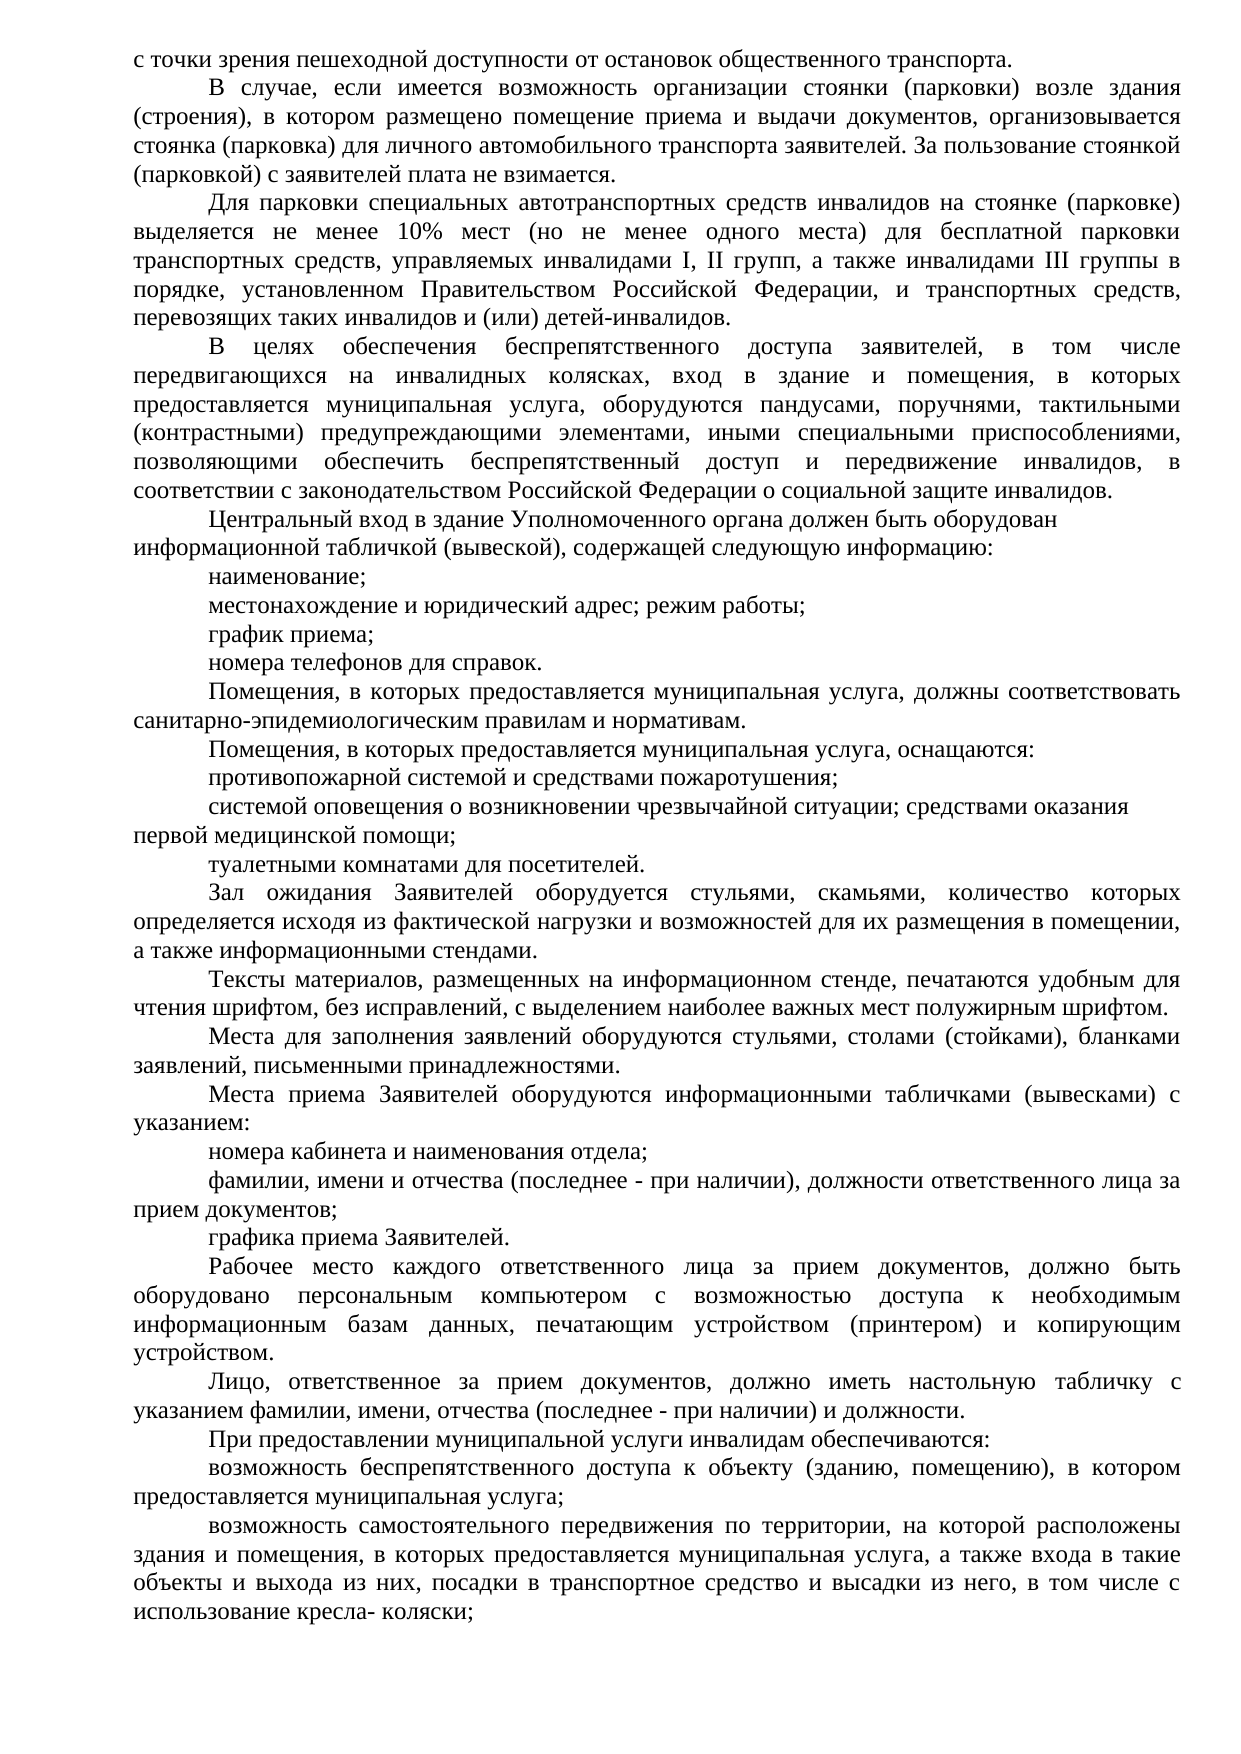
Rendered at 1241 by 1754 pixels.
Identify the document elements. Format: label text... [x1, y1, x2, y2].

text фамилии, имени и отчества (последнее - при наличии), должности ответственного лица за прием документов; [133, 1165, 1182, 1222]
text противопожарной системой и средствами пожаротушения; [133, 762, 1182, 791]
text возможность самостоятельного передвижения по территории, на которой расположены здания и помещения, в которых предоставляется муниципальная услуга, а также входа в такие объекты и выхода из них, посадки в транспортное средство и высадки из него, в том числе с использование кресла- коляски; [133, 1510, 1182, 1625]
text наименование; [133, 561, 1182, 590]
text В случае, если имеется возможность организации стоянки (парковки) возле здания (строения), в котором размещено помещение приема и выдачи документов, организовывается стоянка (парковка) для личного автомобильного транспорта заявителей. За пользование стоянкой (парковкой) с заявителей плата не взимается. [133, 72, 1182, 187]
text местонахождение и юридический адрес; режим работы; [133, 590, 1182, 619]
text график приема; [133, 619, 1182, 647]
text Места для заполнения заявлений оборудуются стульями, столами (стойками), бланками заявлений, письменными принадлежностями. [133, 1021, 1182, 1079]
text возможность беспрепятственного доступа к объекту (зданию, помещению), в котором предоставляется муниципальная услуга; [133, 1452, 1182, 1510]
text Центральный вход в здание Уполномоченного органа должен быть оборудован информационной табличкой (вывеской), содержащей следующую информацию: [133, 504, 1182, 561]
text Лицо, ответственное за прием документов, должно иметь настольную табличку с указанием фамилии, имени, отчества (последнее - при наличии) и должности. [133, 1366, 1182, 1424]
text номера кабинета и наименования отдела; [133, 1136, 1182, 1165]
text Для парковки специальных автотранспортных средств инвалидов на стоянке (парковке) выделяется не менее 10% мест (но не менее одного места) для бесплатной парковки транспортных средств, управляемых инвалидами I, II групп, а также инвалидами III группы в порядке, установленном Правительством Российской Федерации, и транспортных средств, перевозящих таких инвалидов и (или) детей-инвалидов. [133, 187, 1182, 331]
text Тексты материалов, размещенных на информационном стенде, печатаются удобным для чтения шрифтом, без исправлений, с выделением наиболее важных мест полужирным шрифтом. [133, 964, 1182, 1021]
text При предоставлении муниципальной услуги инвалидам обеспечиваются: [133, 1424, 1182, 1452]
text туалетными комнатами для посетителей. [133, 849, 1182, 877]
text Зал ожидания Заявителей оборудуется стульями, скамьями, количество которых определяется исходя из фактической нагрузки и возможностей для их размещения в помещении, а также информационными стендами. [133, 877, 1182, 964]
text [133, 44, 1182, 72]
text В целях обеспечения беспрепятственного доступа заявителей, в том числе передвигающихся на инвалидных колясках, вход в здание и помещения, в которых предоставляется муниципальная услуга, оборудуются пандусами, поручнями, тактильными (контрастными) предупреждающими элементами, иными специальными приспособлениями, позволяющими обеспечить беспрепятственный доступ и передвижение инвалидов, в соответствии с законодательством Российской Федерации о социальной защите инвалидов. [133, 331, 1182, 504]
text номера телефонов для справок. [133, 647, 1182, 676]
text Помещения, в которых предоставляется муниципальная услуга, должны соответствовать санитарно-эпидемиологическим правилам и нормативам. [133, 676, 1182, 734]
text Помещения, в которых предоставляется муниципальная услуга, оснащаются: [133, 734, 1182, 762]
text графика приема Заявителей. [133, 1222, 1182, 1251]
text Рабочее место каждого ответственного лица за прием документов, должно быть оборудовано персональным компьютером с возможностью доступа к необходимым информационным базам данных, печатающим устройством (принтером) и копирующим устройством. [133, 1251, 1182, 1366]
text системой оповещения о возникновении чрезвычайной ситуации; средствами оказания первой медицинской помощи; [133, 791, 1182, 849]
text Места приема Заявителей оборудуются информационными табличками (вывесками) с указанием: [133, 1079, 1182, 1136]
